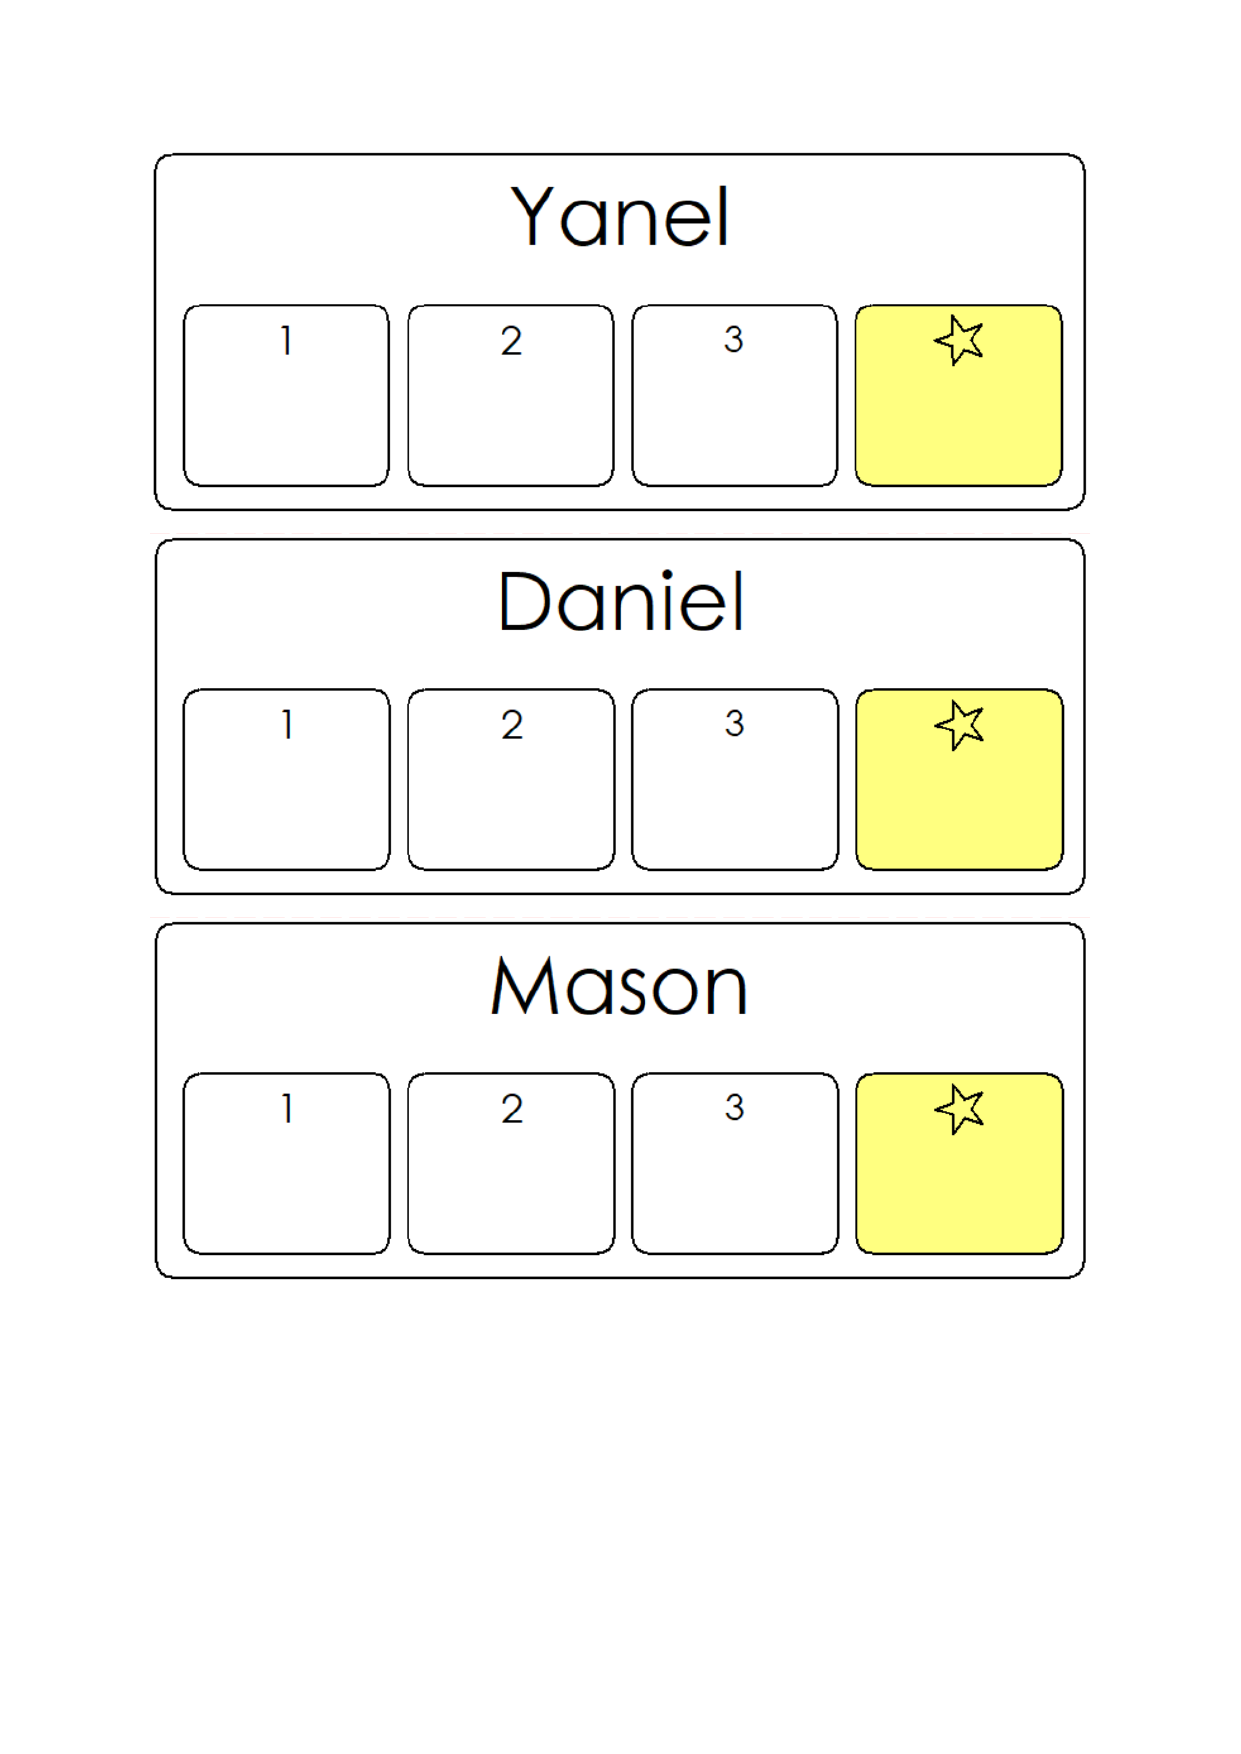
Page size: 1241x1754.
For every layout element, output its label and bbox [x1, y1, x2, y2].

picture [150, 150, 1091, 516]
picture [150, 917, 1091, 1283]
picture [150, 533, 1091, 899]
